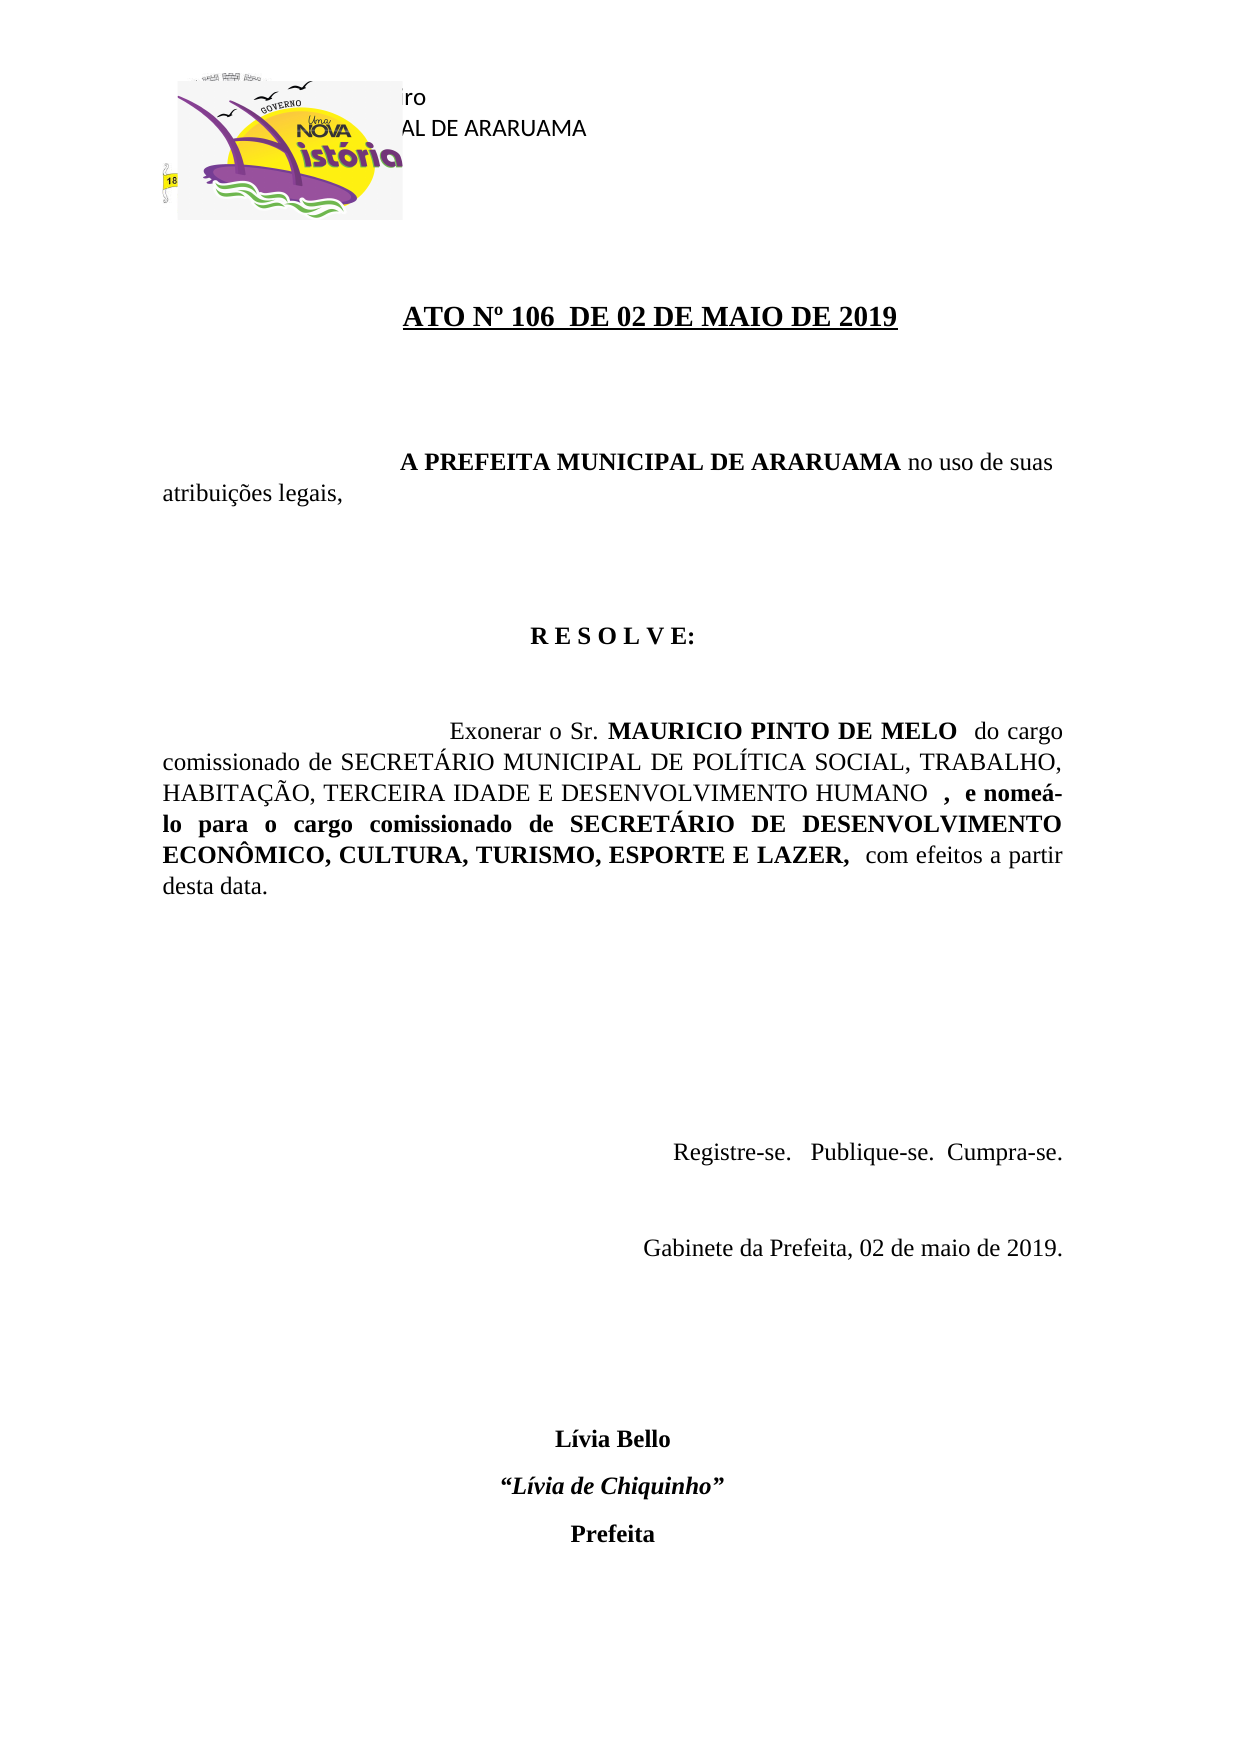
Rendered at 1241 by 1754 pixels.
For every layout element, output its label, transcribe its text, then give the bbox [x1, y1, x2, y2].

text Gabinete da Prefeita, 02 de maio de 2019. [162, 1233, 1063, 1262]
text ATO Nº 106 DE 02 DE MAIO DE 2019 [236, 299, 1063, 332]
text Prefeita [162, 1519, 1063, 1548]
text “Lívia de Chiquinho” [162, 1471, 1063, 1500]
text Exonerar o Sr. MAURICIO PINTO DE MELO do cargo comissionado de SECRETÁRIO MUNICIPAL DE POLÍTICA SOCIAL, TRABALHO, HABITAÇÃO, TERCEIRA IDADE E DESENVOLVIMENTO HUMANO , e nomeá-lo para o cargo comissionado de SECRETÁRIO DE DESENVOLVIMENTO ECONÔMICO, CULTURA, TURISMO, ESPORTE E LAZER, com efeitos a partir desta data. [162, 716, 1063, 900]
text Lívia Bello [162, 1424, 1063, 1452]
text Registre-se. Publique-se. Cumpra-se. [162, 1137, 1063, 1166]
text A PREFEITA MUNICIPAL DE ARARUAMA no uso de suas atribuições legais, [162, 447, 1063, 507]
picture [162, 73, 403, 220]
text R E S O L V E: [162, 621, 1063, 650]
